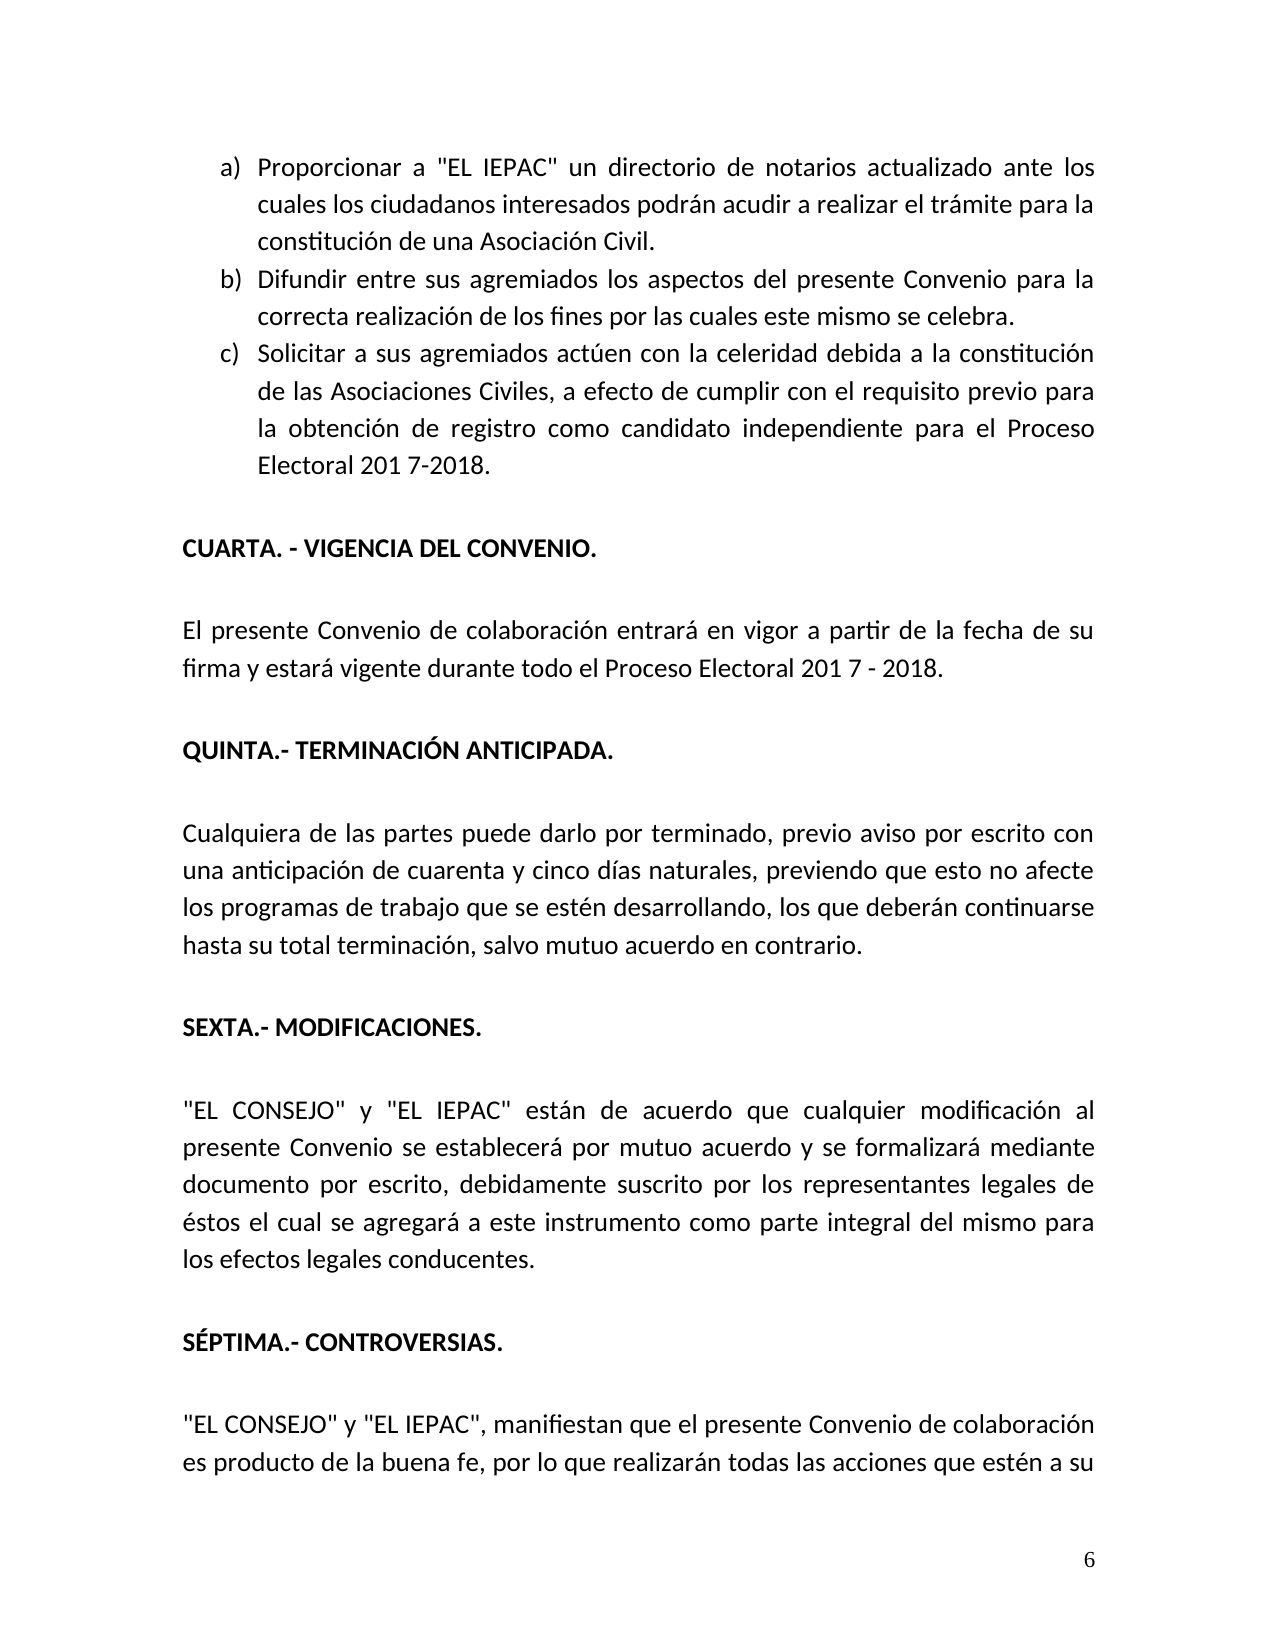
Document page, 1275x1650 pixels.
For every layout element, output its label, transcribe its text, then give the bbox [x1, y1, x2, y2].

list Proporcionar a "EL IEPAC" un directorio de notarios actualizado ante los cuales los ciudadanos interesados podrán acudir a realizar el trámite para la constitución de una Asociación Civil. [220, 150, 1096, 258]
text CUARTA. - VIGENCIA DEL CONVENIO. [182, 531, 1096, 564]
text Cualquiera de las partes puede darlo por terminado, previo aviso por escrito con una anticipación de cuarenta y cinco días naturales, previendo que esto no afecte los programas de trabajo que se estén desarrollando, los que deberán continuarse hasta su total terminación, salvo mutuo acuerdo en contrario. [182, 816, 1096, 961]
text "EL CONSEJO" y "EL IEPAC" están de acuerdo que cualquier modificación al presente Convenio se establecerá por mutuo acuerdo y se formalizará mediante documento por escrito, debidamente suscrito por los representantes legales de éstos el cual se agregará a este instrumento como parte integral del mismo para los efectos legales conducentes. [182, 1093, 1096, 1275]
text SÉPTIMA.- CONTROVERSIAS. [182, 1325, 1096, 1358]
text SEXTA.- MODIFICACIONES. [182, 1011, 1096, 1043]
list Difundir entre sus agremiados los aspectos del presente Convenio para la correcta realización de los fines por las cuales este mismo se celebra. [220, 262, 1096, 332]
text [182, 1407, 1096, 1478]
list Solicitar a sus agremiados actúen con la celeridad debida a la constitución de las Asociaciones Civiles, a efecto de cumplir con el requisito previo para la obtención de registro como candidato independiente para el Proceso Electoral 201 7-2018. [220, 336, 1096, 481]
text QUINTA.- TERMINACIÓN ANTICIPADA. [182, 733, 1096, 766]
text El presente Convenio de colaboración entrará en vigor a partir de la fecha de su firma y estará vigente durante todo el Proceso Electoral 201 7 - 2018. [182, 613, 1096, 684]
